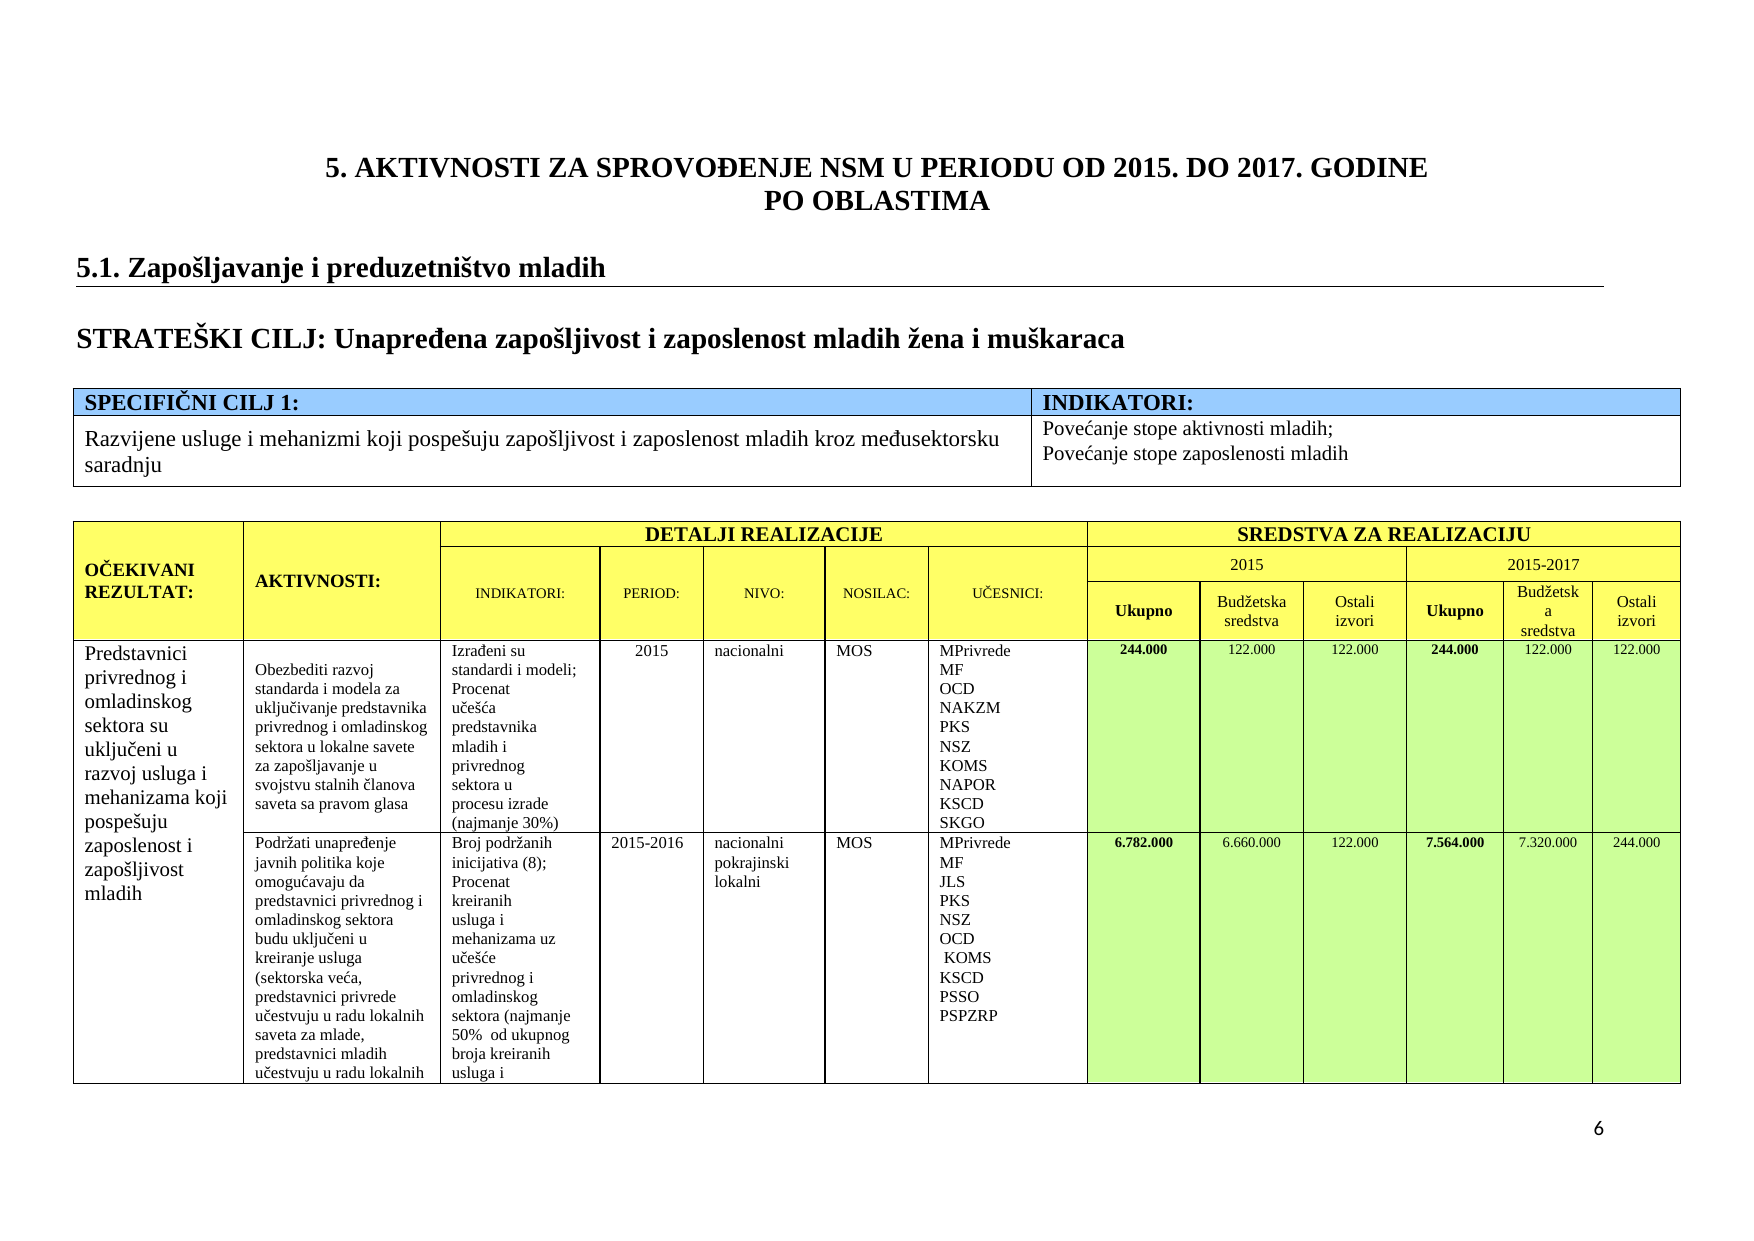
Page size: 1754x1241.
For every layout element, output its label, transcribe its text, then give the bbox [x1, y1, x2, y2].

table_cell 244.000 [1088, 641, 1199, 832]
table_cell 122.000 [1304, 641, 1406, 832]
table_cell 122.000 [1304, 833, 1406, 1082]
text 5. AKTIVNOSTI ZA SPROVOĐENJE NSM U PERIODU OD 2015. DO 2017. GODINE [150, 150, 1604, 183]
table_cell 6.782.000 [1088, 833, 1199, 1082]
table_cell MOS [826, 641, 928, 832]
table_header AKTIVNOSTI: [244, 522, 440, 639]
table_cell 122.000 [1593, 641, 1680, 832]
table_cell 6.660.000 [1201, 833, 1303, 1082]
table_cell Ostali izvori [1304, 582, 1406, 639]
table_cell Predstavnici privrednog i omladinskog sektora su uključeni u razvoj usluga i mehanizama koji pospešuju zaposlenost i zapošljivost mladih [74, 641, 243, 1082]
table_cell Budžetska sredstva [1504, 582, 1592, 639]
table_header SPECIFIČNI CILJ 1: [74, 389, 1031, 415]
table_cell 2015 [1088, 547, 1406, 581]
table_cell Razvijene usluge i mehanizmi koji pospešuju zapošljivost i zaposlenost mladih kroz međusektorsku saradnju [74, 416, 1031, 486]
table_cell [441, 833, 599, 1082]
table_cell MPrivrede MF OCD NAKZM PKS NSZ KOMS NAPOR KSCD SKGO [929, 641, 1087, 832]
table_cell Izrađeni su standardi i modeli; Procenat učešća predstavnika mladih i privrednog sektora u procesu izrade (najmanje 30%) [441, 641, 599, 832]
table_cell PERIOD: [601, 547, 703, 639]
table_cell UČESNICI: [929, 547, 1087, 639]
table_header DETALJI REALIZACIJE [441, 522, 1087, 546]
table_cell Ostali izvori [1593, 582, 1680, 639]
table_header SREDSTVA ZA REALIZACIJU [1088, 522, 1680, 546]
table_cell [704, 833, 824, 1082]
table_header INDIKATORI: [1032, 389, 1680, 415]
table_cell 244.000 [1593, 833, 1680, 1082]
table_cell 244.000 [1407, 641, 1503, 832]
table_cell 122.000 [1504, 641, 1592, 832]
table_cell 2015-2017 [1407, 547, 1680, 581]
table_cell 2015 [601, 641, 703, 832]
table_cell INDIKATORI: [441, 547, 599, 639]
table_cell 2015-2016 [601, 833, 703, 1082]
text STRATEŠKI CILJ: Unapređena zapošljivost i zaposlenost mladih žena i muškaraca [76, 321, 1604, 354]
table_cell Obezbediti razvoj standarda i modela za uključivanje predstavnika privrednog i omladinskog sektora u lokalne savete za zapošljavanje u svojstvu stalnih članova saveta sa pravom glasa [244, 641, 440, 832]
table_cell NOSILAC: [826, 547, 928, 639]
table_cell Budžetska sredstva [1201, 582, 1303, 639]
table_cell MOS [826, 833, 928, 1082]
table_cell 122.000 [1201, 641, 1303, 832]
table_cell nacionalni [704, 641, 824, 832]
text 5.1. Zapošljavanje i preduzetništvo mladih [76, 251, 1604, 286]
table_cell Ukupno [1407, 582, 1503, 639]
table_cell Povećanje stope aktivnosti mladih; Povećanje stope zaposlenosti mladih [1032, 416, 1680, 486]
table_cell Ukupno [1088, 582, 1199, 639]
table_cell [929, 833, 1087, 1082]
table_cell 7.320.000 [1504, 833, 1592, 1082]
table_cell 7.564.000 [1407, 833, 1503, 1082]
table_cell NIVO: [704, 547, 824, 639]
table_header OČEKIVANI REZULTAT: [74, 522, 243, 639]
text PO OBLASTIMA [150, 183, 1604, 217]
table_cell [244, 833, 440, 1082]
